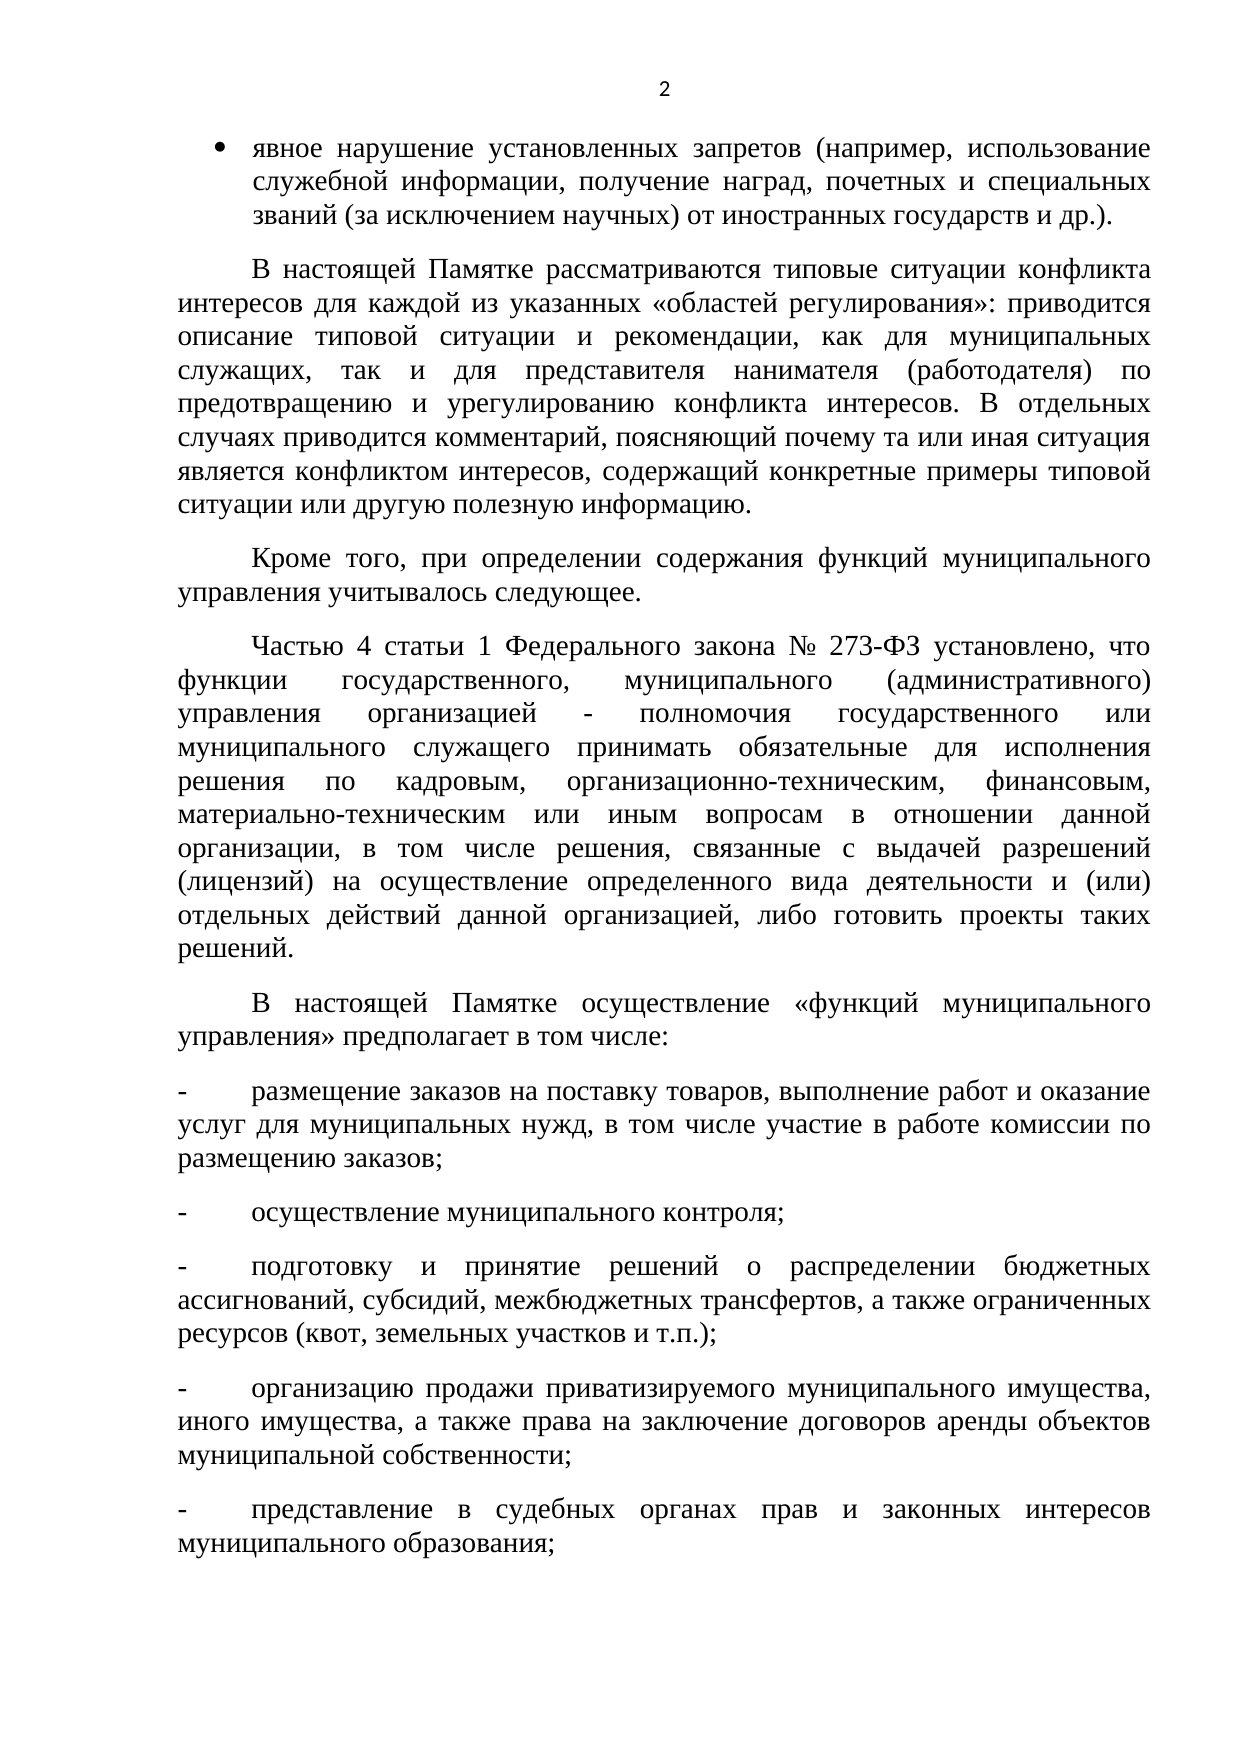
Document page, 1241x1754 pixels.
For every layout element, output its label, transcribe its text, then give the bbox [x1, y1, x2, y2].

text - размещение заказов на поставку товаров, выполнение работ и оказание услуг для муниципальных нужд, в том числе участие в работе комиссии по размещению заказов; [177, 1073, 1152, 1173]
text - подготовку и принятие решений о распределении бюджетных ассигнований, субсидий, межбюджетных трансфертов, а также ограниченных ресурсов (квот, земельных участков и т.п.); [177, 1248, 1152, 1349]
text - осуществление муниципального контроля; [177, 1194, 1152, 1228]
text Частью 4 статьи 1 Федерального закона № 273-ФЗ установлено, что функции государственного, муниципального (административного) управления организацией - полномочия государственного или муниципального служащего принимать обязательные для исполнения решения по кадровым, организационно-техническим, финансовым, материально-техническим или иным вопросам в отношении данной организации, в том числе решения, связанные с выдачей разрешений (лицензий) на осуществление определенного вида деятельности и (или) отдельных действий данной организацией, либо готовить проекты таких решений. [177, 628, 1152, 964]
text В настоящей Памятке рассматриваются типовые ситуации конфликта интересов для каждой из указанных «областей регулирования»: приводится описание типовой ситуации и рекомендации, как для муниципальных служащих, так и для представителя нанимателя (работодателя) по предотвращению и урегулированию конфликта интересов. В отдельных случаях приводится комментарий, поясняющий почему та или иная ситуация является конфликтом интересов, содержащий конкретные примеры типовой ситуации или другую полезную информацию. [177, 251, 1152, 520]
list явное нарушение установленных запретов (например, использование служебной информации, получение наград, почетных и специальных званий (за исключением научных) от иностранных государств и др.). [215, 130, 1152, 231]
text Кроме того, при определении содержания функций муниципального управления учитывалось следующее. [177, 541, 1152, 608]
text - представление в судебных органах прав и законных интересов муниципального образования; [177, 1491, 1152, 1558]
text - организацию продажи приватизируемого муниципального имущества, иного имущества, а также права на заключение договоров аренды объектов муниципальной собственности; [177, 1370, 1152, 1471]
text В настоящей Памятке осуществление «функций муниципального управления» предполагает в том числе: [177, 985, 1152, 1052]
